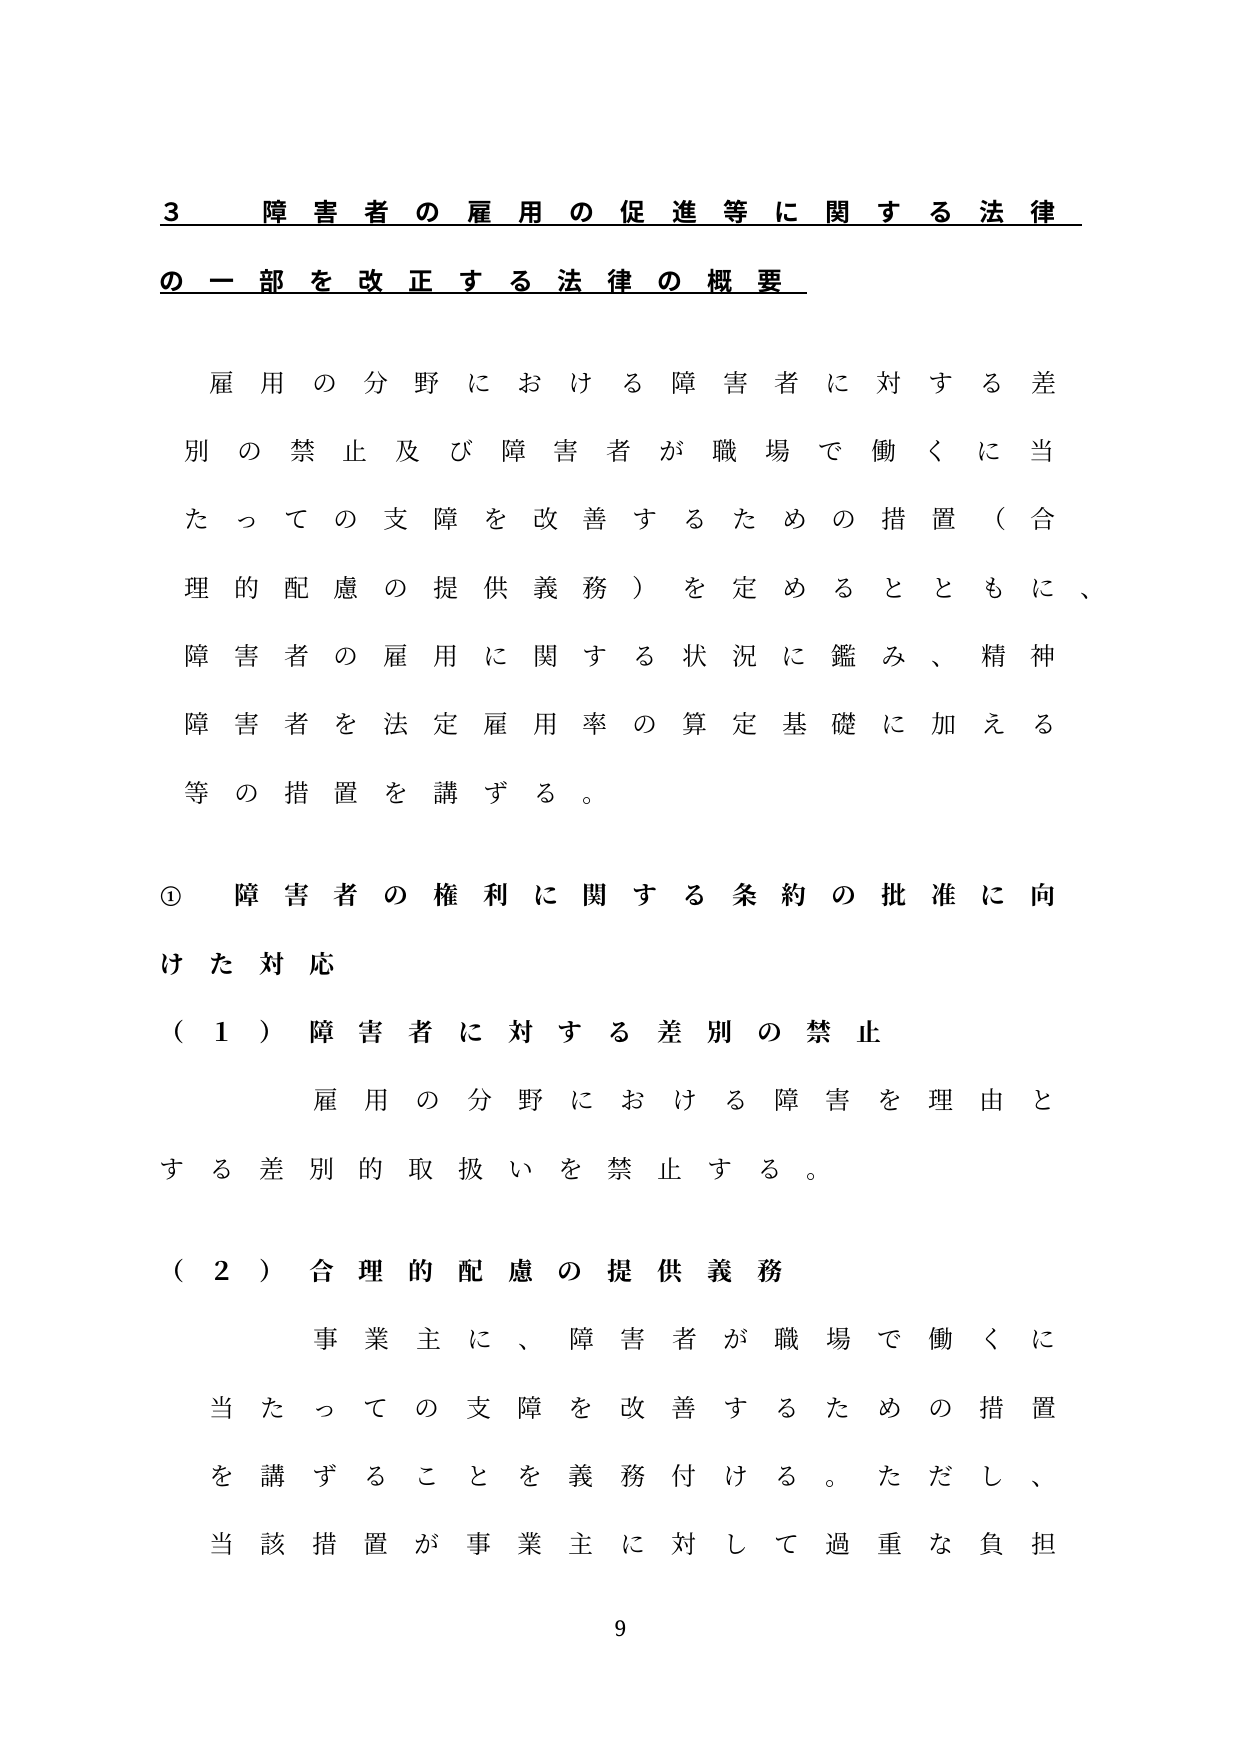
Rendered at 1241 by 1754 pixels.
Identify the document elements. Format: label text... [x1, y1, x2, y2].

text ３ 障害者の雇用の促進等に関する法律の一部を改正する法律の概要 [159, 225, 1081, 313]
text ３ 障害者の雇用の促進等に関する法律の一部を改正する法律の概要 [159, 177, 1081, 224]
text （１）障害者に対する差別の禁止 [159, 997, 1081, 1065]
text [159, 1304, 1081, 1577]
text ① 障害者の権利に関する条約の批准に向けた対応 [159, 860, 1081, 997]
text （２）合理的配慮の提供義務 [159, 1236, 1081, 1304]
text 雇用の分野における障害を理由とする差別的取扱いを禁止する。 [159, 1065, 1081, 1202]
text 雇用の分野における障害者に対する差別の禁止及び障害者が職場で働くに当たっての支障を改善するための措置（合理的配慮の提供義務）を定めるとともに、障害者の雇用に関する状況に鑑み、精神障害者を法定雇用率の算定基礎に加える等の措置を講ずる。 [184, 347, 1081, 826]
